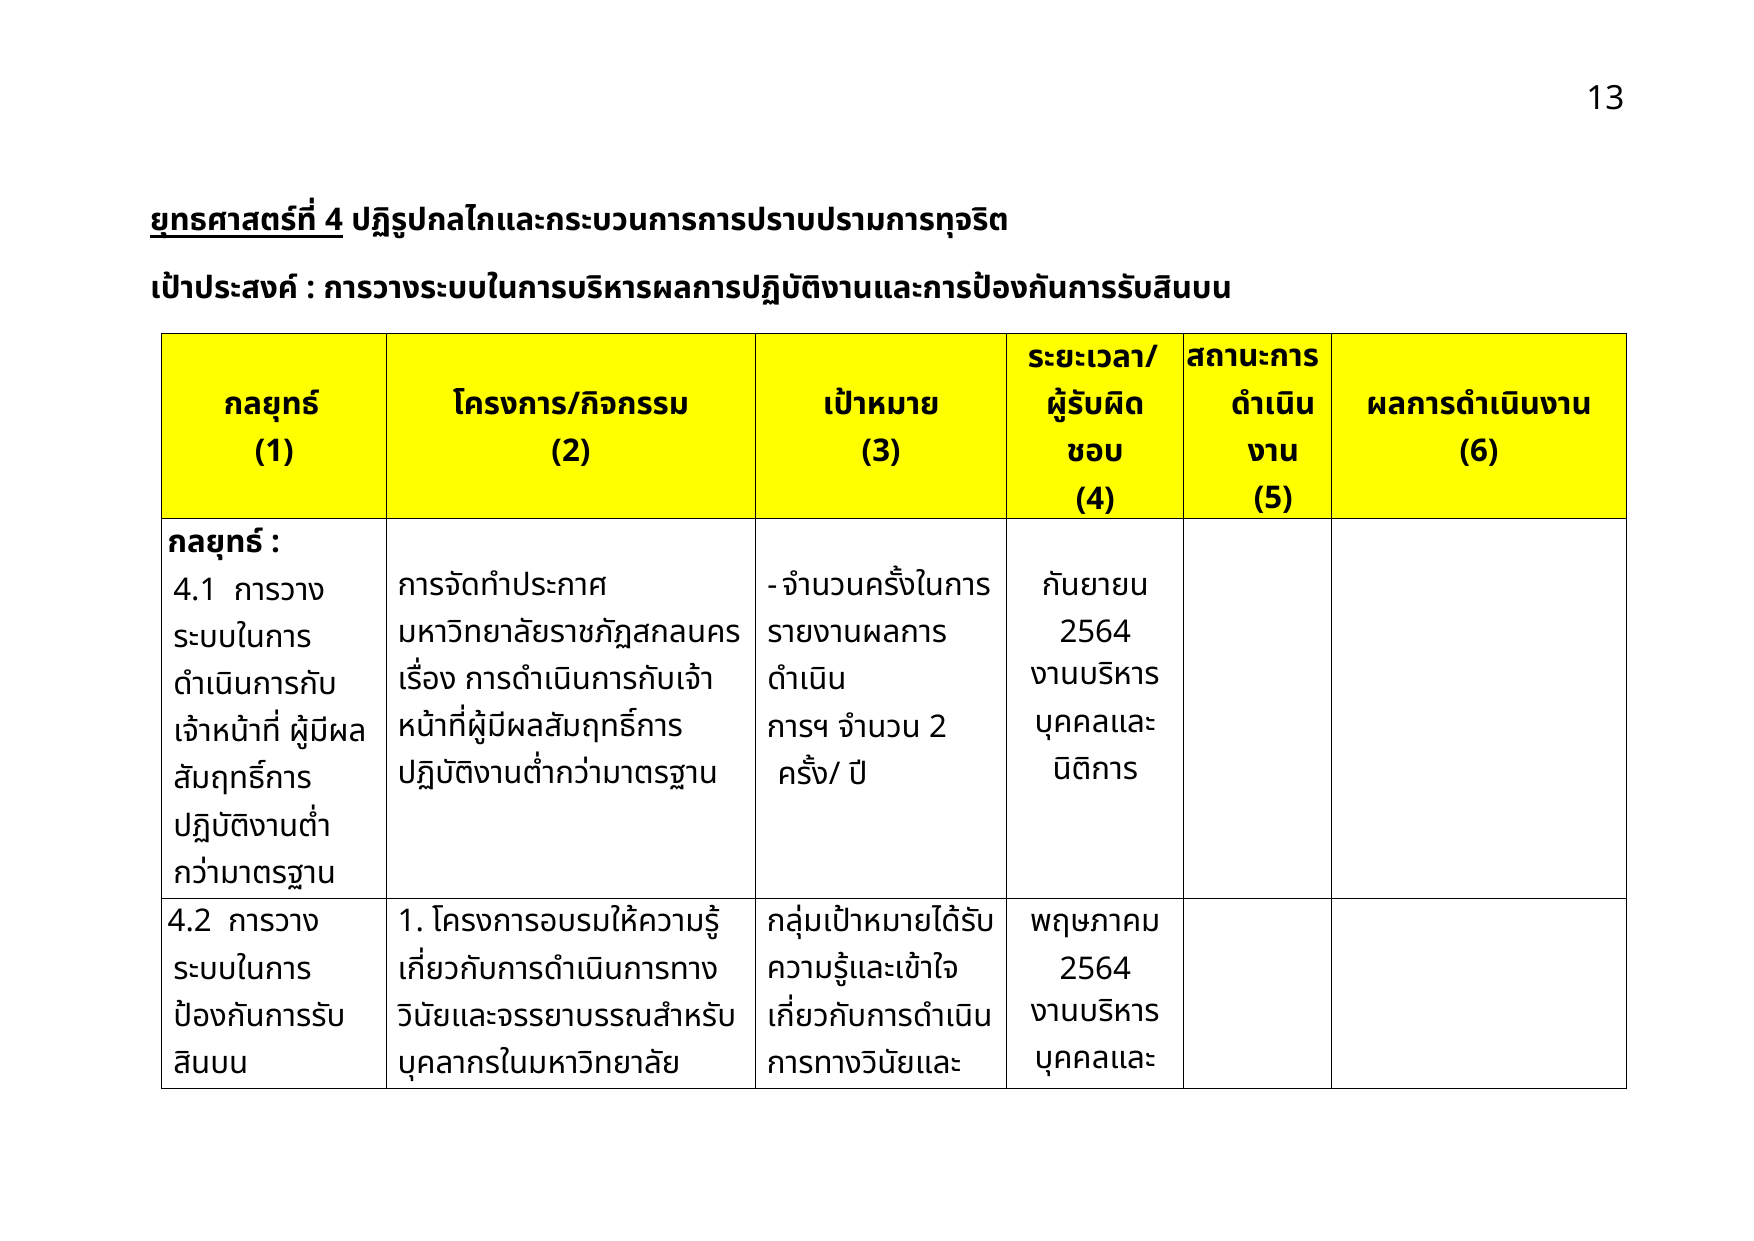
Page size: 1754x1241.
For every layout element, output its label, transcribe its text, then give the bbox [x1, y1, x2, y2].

table_cell กลยุทธ์ : 4.1 การวางระบบในการดำเนินการกับเจ้าหน้าที่ ผู้มีผลสัมฤทธิ์การปฏิบัติงานต่ำกว่ามาตรฐาน [162, 519, 386, 897]
table_cell การจัดทำประกาศมหาวิทยาลัยราชภัฏสกลนคร เรื่อง การดำเนินการกับเจ้าหน้าที่ผู้มีผลสัมฤทธิ์การปฏิบัติงานต่ำกว่ามาตรฐาน [387, 519, 755, 897]
text เป้าประสงค์ : การวางระบบในการบริหารผลการปฏิบัติงานและการป้องกันการรับสินบน [150, 265, 1624, 312]
table_cell [1332, 519, 1626, 897]
table_header กลยุทธ์ (1) [162, 334, 386, 518]
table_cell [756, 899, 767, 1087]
table_header สถานะการดำเนินงาน (5) [1184, 334, 1331, 518]
table_header เป้าหมาย (3) [756, 334, 1006, 518]
table_cell 4.2 การวางระบบในการป้องกันการรับสินบน [162, 899, 386, 1087]
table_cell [1007, 899, 1183, 1087]
table_cell [1184, 519, 1331, 897]
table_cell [387, 899, 755, 1087]
table_cell กันยายน 2564 งานบริหารบุคคลและนิติการ [1007, 519, 1183, 897]
table_header ระยะเวลา/ ผู้รับผิดชอบ (4) [1007, 334, 1183, 518]
table_header ผลการดำเนินงาน (6) [1332, 334, 1626, 518]
table_cell [1332, 899, 1626, 1087]
table_cell จำนวนครั้งในการ รายงานผลการดำเนิน การฯ จำนวน 2 ครั้ง/ ปี [756, 519, 1006, 897]
table_cell [1184, 899, 1331, 1087]
text ยุทธศาสตร์ที่ 4 ปฏิรูปกลไกและกระบวนการการปราบปรามการทุจริต [150, 197, 1624, 244]
table_header โครงการ/กิจกรรม (2) [387, 334, 755, 518]
